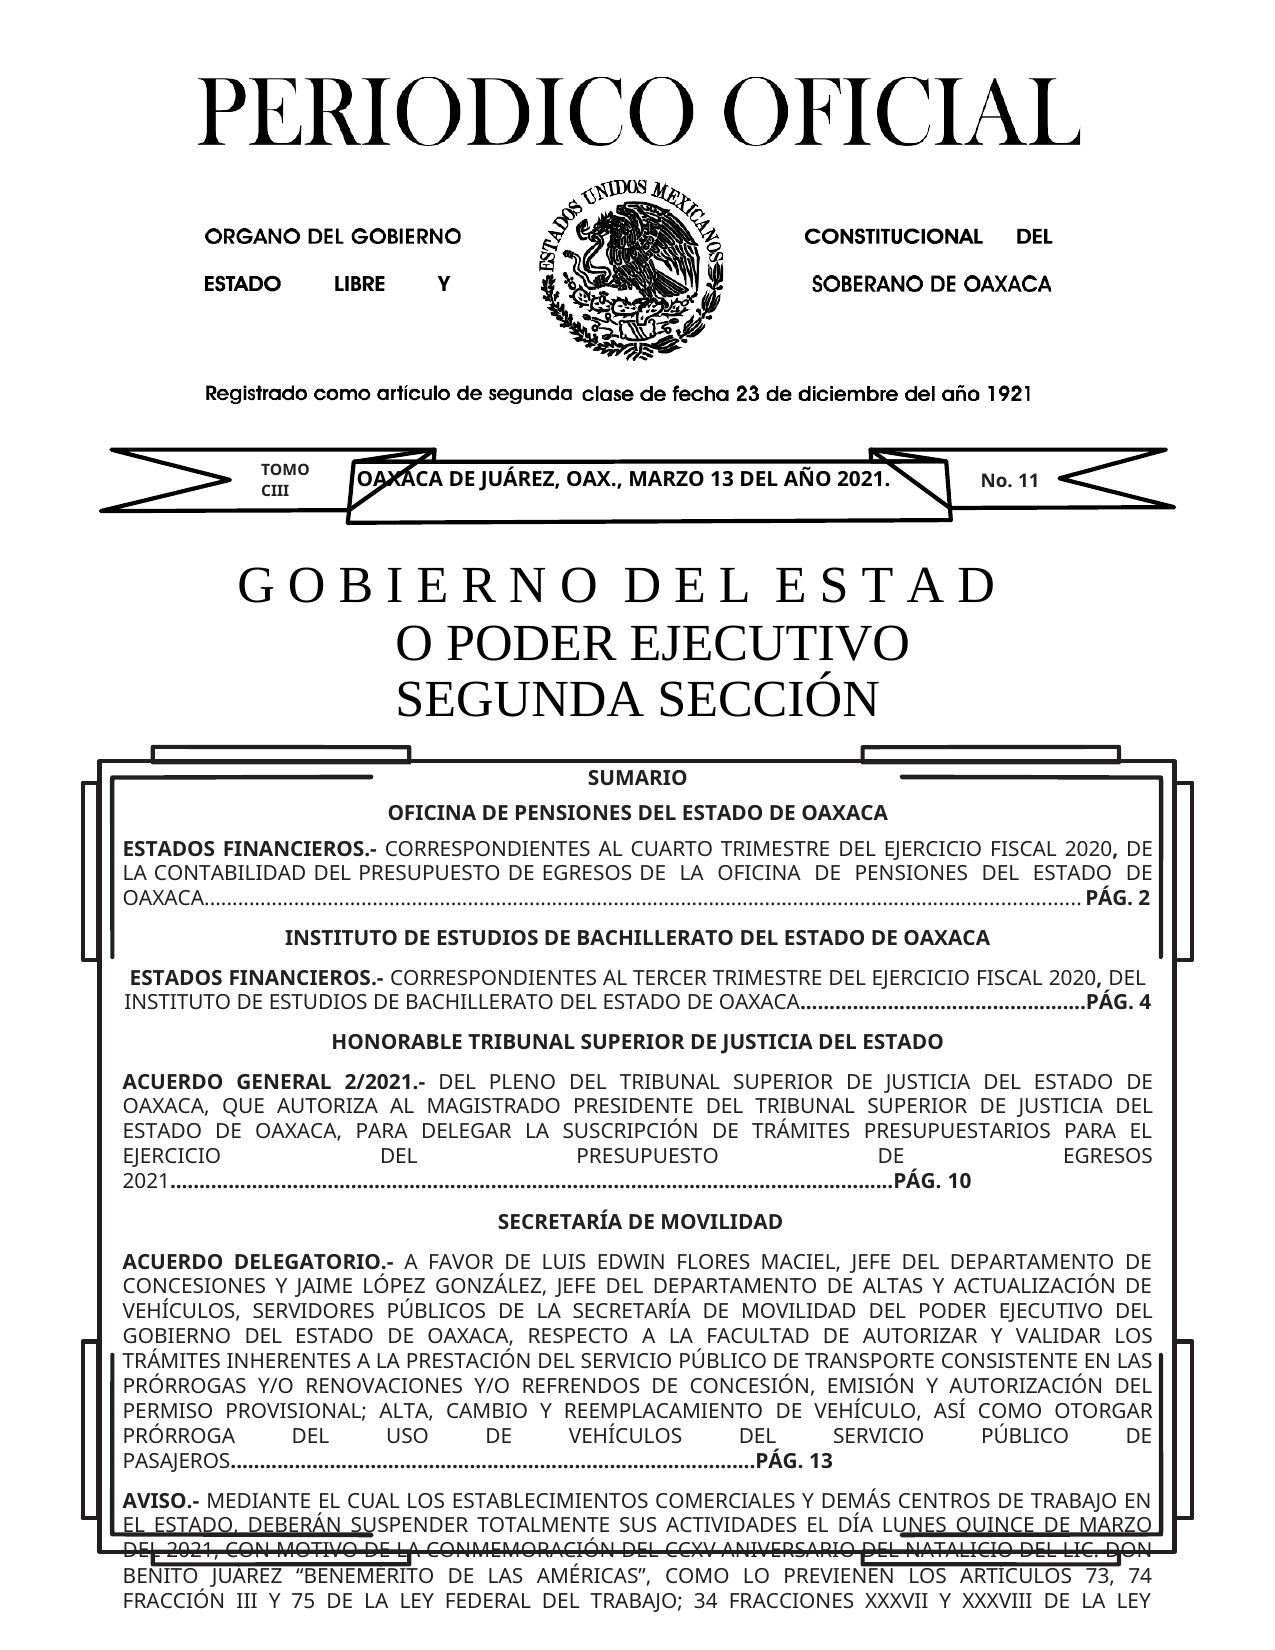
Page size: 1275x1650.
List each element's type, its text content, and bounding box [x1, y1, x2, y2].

picture [206, 385, 572, 404]
text ESTADOS FINANCIEROS.- CORRESPONDIENTES AL TERCER TRIMESTRE DEL EJERCICIO FISCAL 2020, DEL INSTITUTO DE ESTUDIOS DE BACHILLERATO DEL ESTADO DE OAXACA.................................................PÁG. 4 [122, 965, 1153, 1015]
picture [205, 228, 461, 244]
picture [582, 385, 1030, 401]
text OFICINA DE PENSIONES DEL ESTADO DE OAXACA [122, 798, 1153, 827]
text ESTADOS FINANCIEROS.- CORRESPONDIENTES AL CUARTO TRIMESTRE DEL EJERCICIO FISCAL 2020, DE LA CONTABILIDAD DEL PRESUPUESTO DE EGRESOS DE LA OFICINA DE PENSIONES DEL ESTADO DE OAXACA PÁG. 2 [122, 836, 1153, 911]
text G O B I E R N O D E L E S T A D O PODER EJECUTIVO SEGUNDA SECCIÓN [237, 557, 1039, 728]
picture [812, 275, 1052, 292]
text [122, 1489, 1153, 1614]
text ACUERDO DELEGATORIO.- A FAVOR DE LUIS EDWIN FLORES MACIEL, JEFE DEL DEPARTAMENTO DE CONCESIONES Y JAIME LÓPEZ GONZÁLEZ, JEFE DEL DEPARTAMENTO DE ALTAS Y ACTUALIZACIÓN DE VEHÍCULOS, SERVIDORES PÚBLICOS DE LA SECRETARÍA DE MOVILIDAD DEL PODER EJECUTIVO DEL GOBIERNO DEL ESTADO DE OAXACA, RESPECTO A LA FACULTAD DE AUTORIZAR Y VALIDAR LOS TRÁMITES INHERENTES A LA PRESTACIÓN DEL SERVICIO PÚBLICO DE TRANSPORTE CONSISTENTE EN LAS PRÓRROGAS Y/O RENOVACIONES Y/O REFRENDOS DE CONCESIÓN, EMISIÓN Y AUTORIZACIÓN DEL PERMISO PROVISIONAL; ALTA, CAMBIO Y REEMPLACAMIENTO DE VEHÍCULO, ASÍ COMO OTORGAR PRÓRROGA DEL USO DE VEHÍCULOS DEL SERVICIO PÚBLICO DE PASAJEROS..........................................................................................PÁG. 13 [122, 1249, 1153, 1475]
text SECRETARÍA DE MOVILIDAD [122, 1207, 1158, 1235]
picture [197, 77, 1080, 146]
text ACUERDO GENERAL 2/2021.- DEL PLENO DEL TRIBUNAL SUPERIOR DE JUSTICIA DEL ESTADO DE OAXACA, QUE AUTORIZA AL MAGISTRADO PRESIDENTE DEL TRIBUNAL SUPERIOR DE JUSTICIA DEL ESTADO DE OAXACA, PARA DELEGAR LA SUSCRIPCIÓN DE TRÁMITES PRESUPUESTARIOS PARA EL EJERCICIO DEL PRESUPUESTO DE EGRESOS 2021............................................................................................................................PÁG. 10 [122, 1069, 1153, 1195]
text SUMARIO [122, 763, 1153, 791]
picture [539, 180, 724, 361]
text INSTITUTO DE ESTUDIOS DE BACHILLERATO DEL ESTADO DE OAXACA [122, 923, 1153, 951]
text HONORABLE TRIBUNAL SUPERIOR DE JUSTICIA DEL ESTADO [122, 1027, 1153, 1056]
